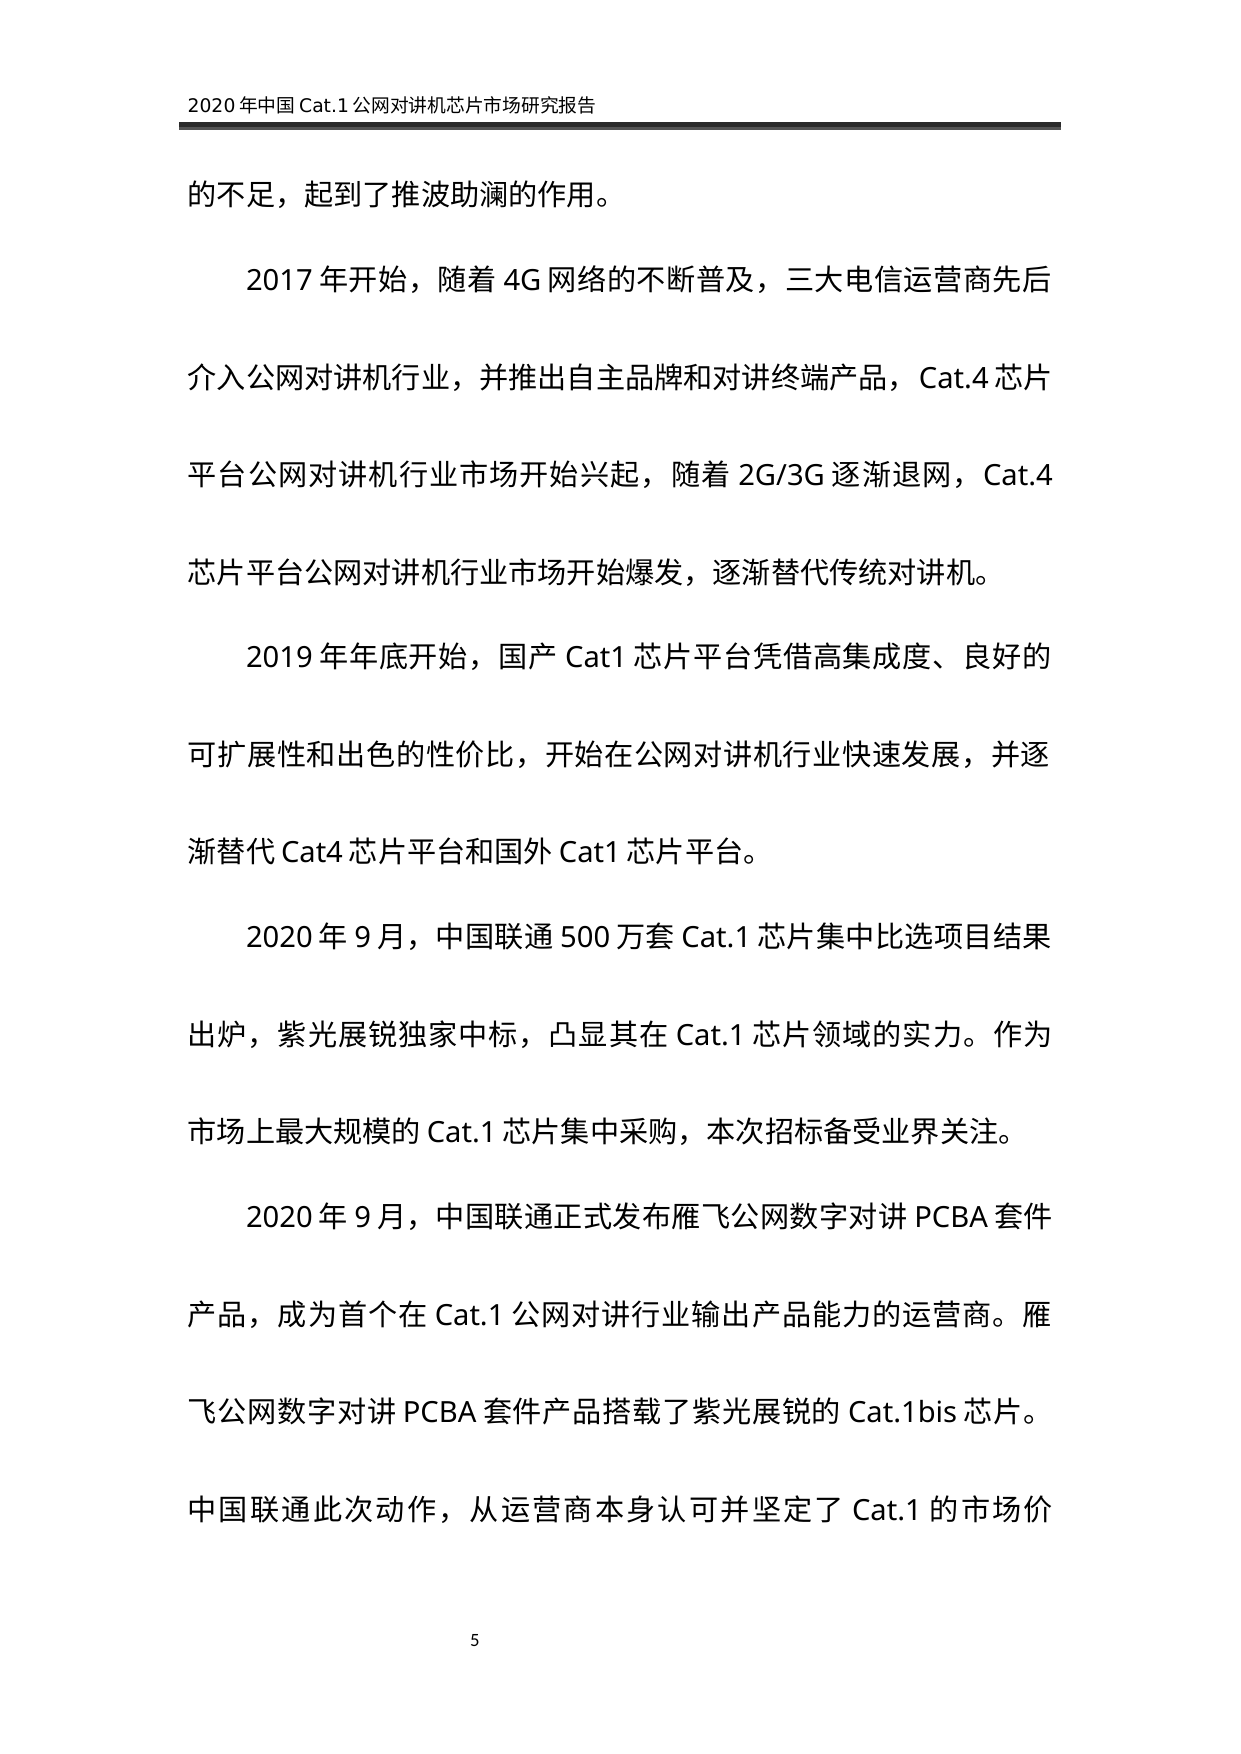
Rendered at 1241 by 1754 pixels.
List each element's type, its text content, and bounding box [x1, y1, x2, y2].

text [187, 1184, 1053, 1541]
text 2020年9月，中国联通500万套Cat.1芯片集中比选项目结果出炉，紫光展锐独家中标，凸显其在Cat.1芯片领域的实力。作为市场上最大规模的Cat.1芯片集中采购，本次招标备受业界关注。 [187, 904, 1053, 1164]
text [187, 162, 1053, 227]
text 2017年开始，随着4G网络的不断普及，三大电信运营商先后介入公网对讲机行业，并推出自主品牌和对讲终端产品，Cat.4芯片平台公网对讲机行业市场开始兴起，随着2G/3G逐渐退网，Cat.4芯片平台公网对讲机行业市场开始爆发，逐渐替代传统对讲机。 [187, 247, 1053, 604]
text 2019年年底开始，国产Cat1芯片平台凭借高集成度、良好的可扩展性和出色的性价比，开始在公网对讲机行业快速发展，并逐渐替代Cat4芯片平台和国外Cat1芯片平台。 [187, 624, 1053, 884]
